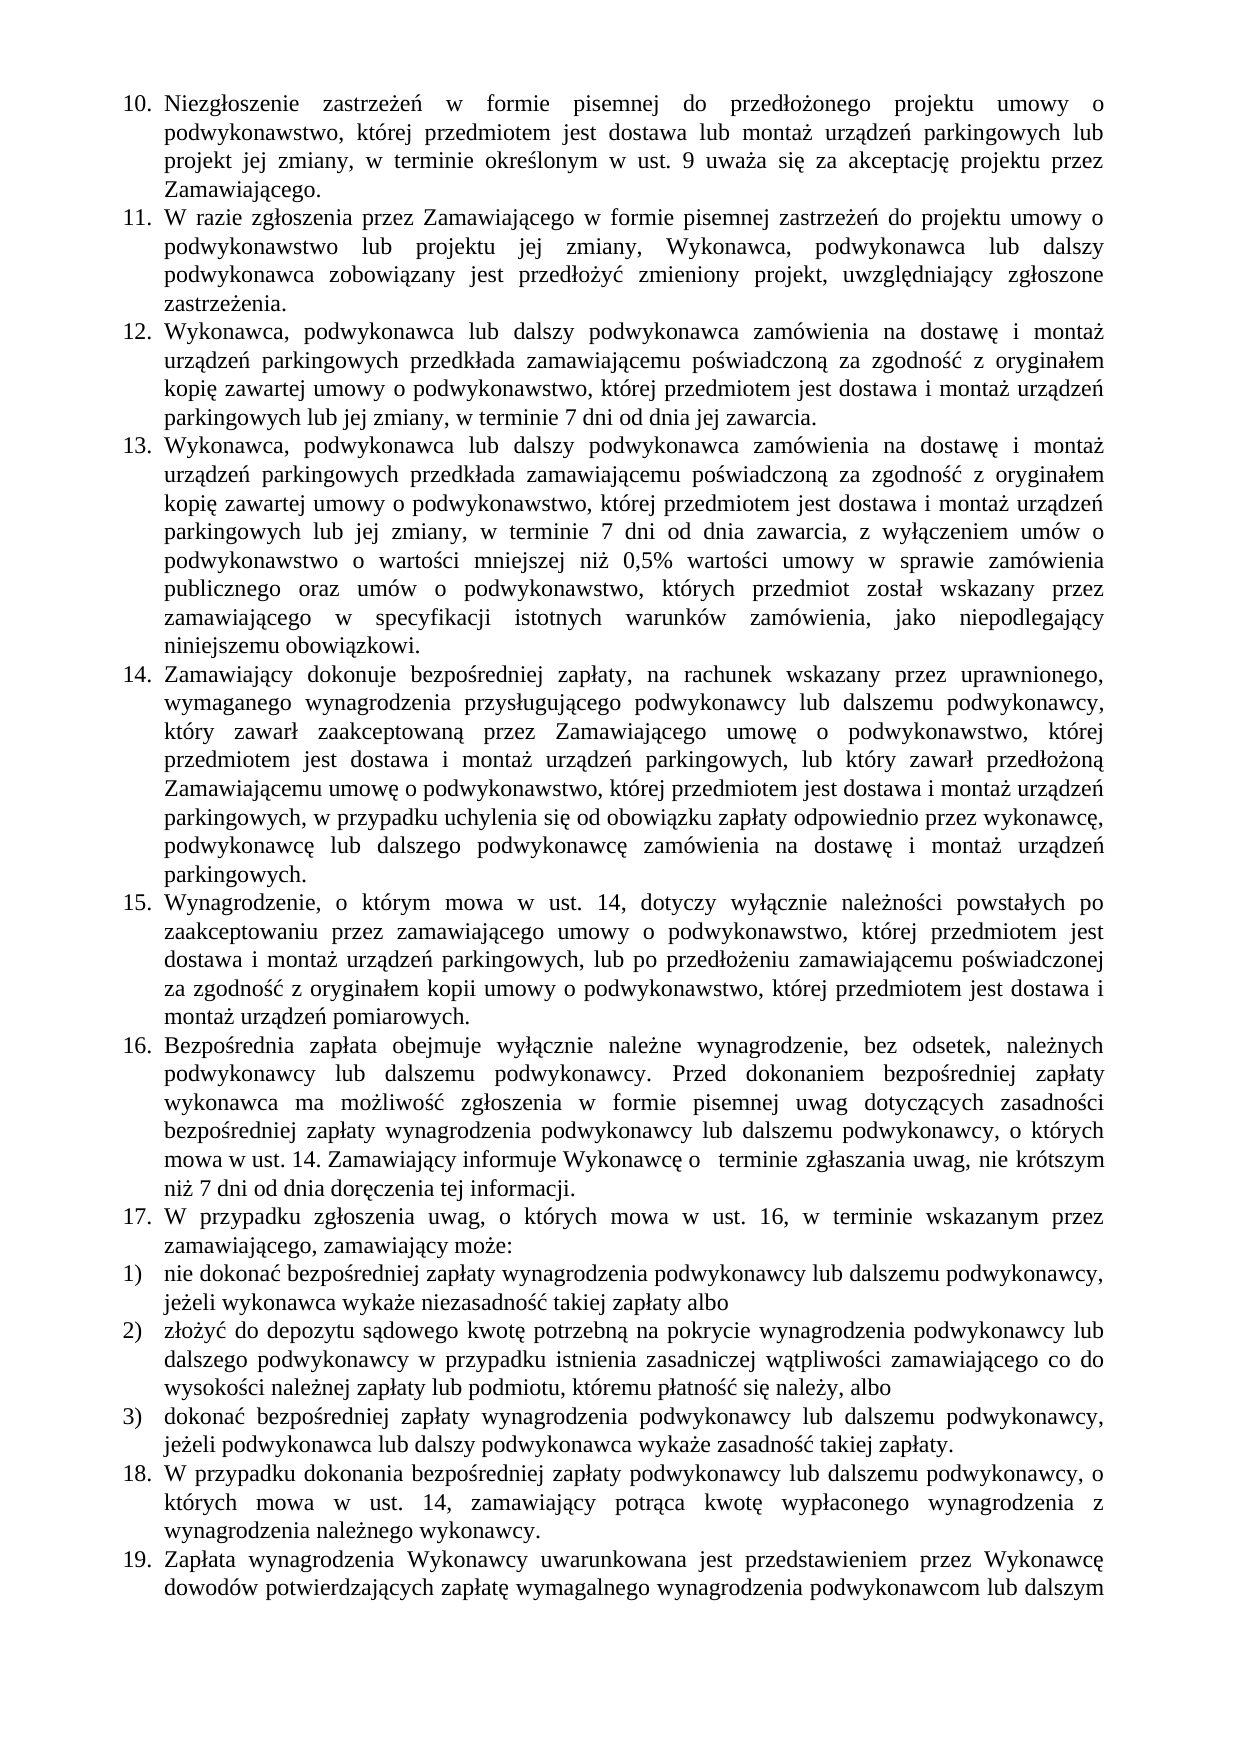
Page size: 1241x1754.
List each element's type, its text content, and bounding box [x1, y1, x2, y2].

list Wykonawca, podwykonawca lub dalszy podwykonawca zamówienia na dostawę i montaż urządzeń parkingowych przedkłada zamawiającemu poświadczoną za zgodność z oryginałem kopię zawartej umowy o podwykonawstwo, której przedmiotem jest dostawa i montaż urządzeń parkingowych lub jej zmiany, w terminie 7 dni od dnia zawarcia, z wyłączeniem umów o podwykonawstwo o wartości mniejszej niż 0,5% wartości umowy w sprawie zamówienia publicznego oraz umów o podwykonawstwo, których przedmiot został wskazany przez zamawiającego w specyfikacji istotnych warunków zamówienia, jako niepodlegający niniejszemu obowiązkowi. [122, 431, 1105, 659]
list Wykonawca, podwykonawca lub dalszy podwykonawca zamówienia na dostawę i montaż urządzeń parkingowych przedkłada zamawiającemu poświadczoną za zgodność z oryginałem kopię zawartej umowy o podwykonawstwo, której przedmiotem jest dostawa i montaż urządzeń parkingowych lub jej zmiany, w terminie 7 dni od dnia jej zawarcia. [122, 317, 1105, 431]
list Niezgłoszenie zastrzeżeń w formie pisemnej do przedłożonego projektu umowy o podwykonawstwo, której przedmiotem jest dostawa lub montaż urządzeń parkingowych lub projekt jej zmiany, w terminie określonym w ust. 9 uważa się za akceptację projektu przez Zamawiającego. [122, 89, 1105, 203]
list nie dokonać bezpośredniej zapłaty wynagrodzenia podwykonawcy lub dalszemu podwykonawcy, jeżeli wykonawca wykaże niezasadność takiej zapłaty albo [122, 1259, 1105, 1316]
list W przypadku zgłoszenia uwag, o których mowa w ust. 16, w terminie wskazanym przez zamawiającego, zamawiający może: [122, 1202, 1105, 1259]
list złożyć do depozytu sądowego kwotę potrzebną na pokrycie wynagrodzenia podwykonawcy lub dalszego podwykonawcy w przypadku istnienia zasadniczej wątpliwości zamawiającego co do wysokości należnej zapłaty lub podmiotu, któremu płatność się należy, albo [122, 1316, 1105, 1402]
list Bezpośrednia zapłata obejmuje wyłącznie należne wynagrodzenie, bez odsetek, należnych podwykonawcy lub dalszemu podwykonawcy. Przed dokonaniem bezpośredniej zapłaty wykonawca ma możliwość zgłoszenia w formie pisemnej uwag dotyczących zasadności bezpośredniej zapłaty wynagrodzenia podwykonawcy lub dalszemu podwykonawcy, o których mowa w ust. 14. Zamawiający informuje Wykonawcę o terminie zgłaszania uwag, nie krótszym niż 7 dni od dnia doręczenia tej informacji. [122, 1031, 1105, 1202]
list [122, 1544, 1105, 1601]
list W razie zgłoszenia przez Zamawiającego w formie pisemnej zastrzeżeń do projektu umowy o podwykonawstwo lub projektu jej zmiany, Wykonawca, podwykonawca lub dalszy podwykonawca zobowiązany jest przedłożyć zmieniony projekt, uwzględniający zgłoszone zastrzeżenia. [122, 203, 1105, 317]
list Zamawiający dokonuje bezpośredniej zapłaty, na rachunek wskazany przez uprawnionego, wymaganego wynagrodzenia przysługującego podwykonawcy lub dalszemu podwykonawcy, który zawarł zaakceptowaną przez Zamawiającego umowę o podwykonawstwo, której przedmiotem jest dostawa i montaż urządzeń parkingowych, lub który zawarł przedłożoną Zamawiającemu umowę o podwykonawstwo, której przedmiotem jest dostawa i montaż urządzeń parkingowych, w przypadku uchylenia się od obowiązku zapłaty odpowiednio przez wykonawcę, podwykonawcę lub dalszego podwykonawcę zamówienia na dostawę i montaż urządzeń parkingowych. [122, 659, 1105, 888]
list dokonać bezpośredniej zapłaty wynagrodzenia podwykonawcy lub dalszemu podwykonawcy, jeżeli podwykonawca lub dalszy podwykonawca wykaże zasadność takiej zapłaty. [122, 1402, 1105, 1459]
list Wynagrodzenie, o którym mowa w ust. 14, dotyczy wyłącznie należności powstałych po zaakceptowaniu przez zamawiającego umowy o podwykonawstwo, której przedmiotem jest dostawa i montaż urządzeń parkingowych, lub po przedłożeniu zamawiającemu poświadczonej za zgodność z oryginałem kopii umowy o podwykonawstwo, której przedmiotem jest dostawa i montaż urządzeń pomiarowych. [122, 888, 1105, 1031]
list W przypadku dokonania bezpośredniej zapłaty podwykonawcy lub dalszemu podwykonawcy, o których mowa w ust. 14, zamawiający potrąca kwotę wypłaconego wynagrodzenia z wynagrodzenia należnego wykonawcy. [122, 1459, 1105, 1544]
